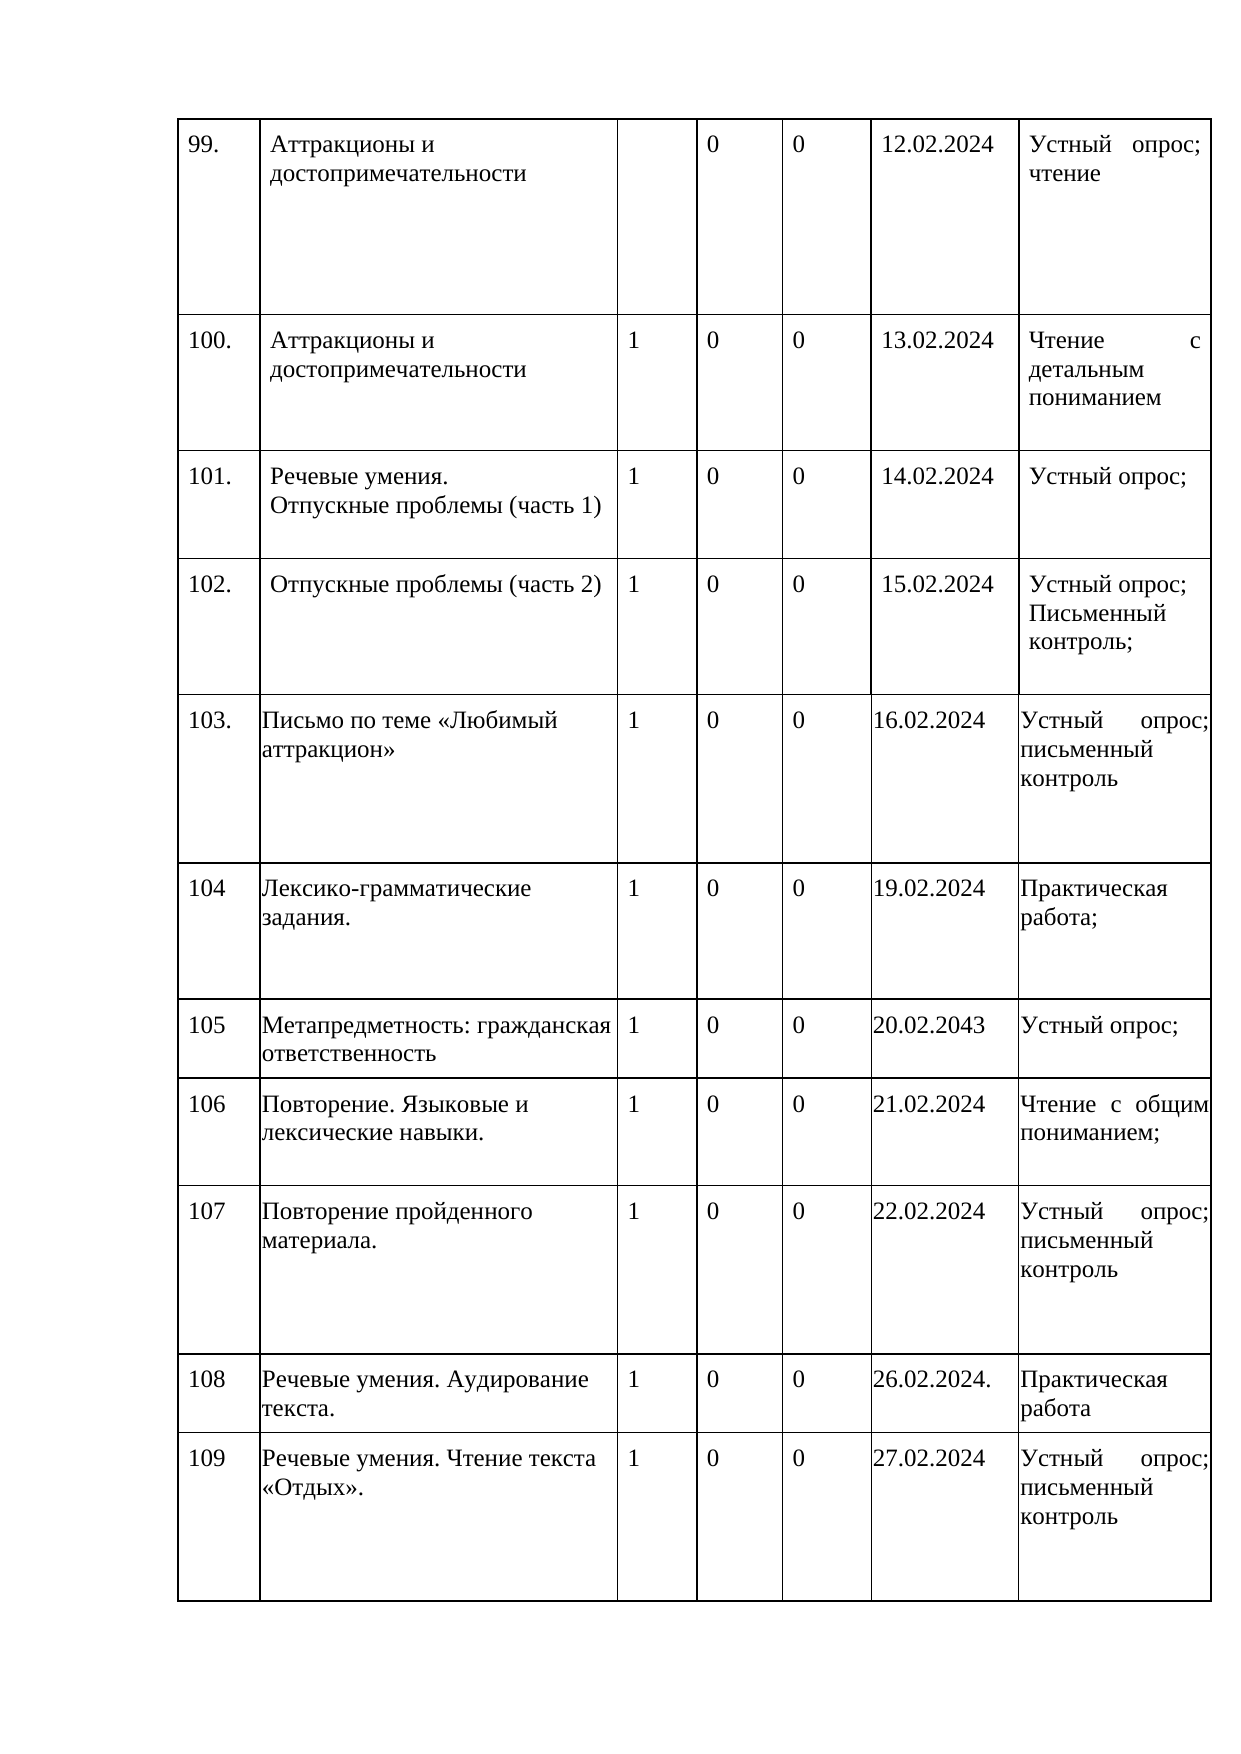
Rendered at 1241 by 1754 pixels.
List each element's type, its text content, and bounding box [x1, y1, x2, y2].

table_cell Практическая работа [1019, 1355, 1210, 1432]
table_cell 0 [698, 120, 782, 313]
table_cell Речевые умения. Отпускные проблемы (часть 1) [261, 451, 617, 557]
table_cell 0 [783, 1186, 871, 1353]
table_cell Устный опрос; [1019, 1000, 1210, 1077]
table_cell 0 [698, 1079, 782, 1185]
table_cell 0 [783, 315, 870, 450]
table_cell 106 [179, 1079, 259, 1185]
table_cell 102. [179, 559, 259, 694]
table_cell 0 [698, 695, 782, 862]
table_cell 0 [783, 559, 870, 694]
table_cell Устный опрос; письменный контроль [1019, 695, 1210, 862]
table_cell 0 [698, 315, 782, 450]
table_cell 1 [618, 451, 696, 557]
table_cell 107 [179, 1186, 259, 1353]
table_cell 101. [179, 451, 259, 557]
table_cell 0 [783, 1000, 871, 1077]
table_cell Устный опрос; чтение [1020, 120, 1210, 313]
table_cell 0 [783, 1355, 871, 1432]
table_cell 1 [618, 1355, 696, 1432]
table_cell 0 [698, 451, 782, 557]
table_cell 1 [618, 864, 696, 998]
table_cell 0 [698, 1000, 782, 1077]
table_cell 105 [179, 1000, 259, 1077]
table_cell 12.02.2024 [872, 120, 1018, 313]
table_cell Речевые умения. Аудирование текста. [261, 1355, 617, 1432]
table_cell 0 [783, 120, 870, 313]
table_cell 19.02.2024 [872, 864, 1018, 998]
table_cell 1 [618, 1433, 696, 1600]
table_cell Чтение с детальным пониманием [1020, 315, 1210, 450]
table_cell Лексико-грамматические задания. [261, 864, 617, 998]
table_cell [618, 120, 696, 313]
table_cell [1019, 1433, 1210, 1600]
table_cell Письмо по теме «Любимый аттракцион» [261, 695, 617, 862]
table_cell 22.02.2024 [872, 1186, 1018, 1353]
table_cell 21.02.2024 [872, 1079, 1018, 1185]
table_cell 0 [698, 864, 782, 998]
table_cell 103. [179, 695, 259, 862]
table_cell 100. [179, 315, 259, 450]
table_cell 1 [618, 695, 696, 862]
table_cell 108 [179, 1355, 259, 1432]
table_cell Чтение с общим пониманием; [1019, 1079, 1210, 1185]
table_cell Устный опрос; письменный контроль [1019, 1186, 1210, 1353]
table_cell Аттракционы и достопримечательности [261, 315, 617, 450]
table_cell 0 [698, 559, 782, 694]
table_cell 15.02.2024 [872, 559, 1018, 694]
table_cell Практическая работа; [1019, 864, 1210, 998]
table_cell 1 [618, 315, 696, 450]
table_cell 16.02.2024 [872, 695, 1018, 862]
table_cell Устный опрос; Письменный контроль; [1020, 559, 1210, 694]
table_cell 1 [618, 559, 696, 694]
table_cell 1 [618, 1186, 696, 1353]
table_cell 99. [179, 120, 259, 313]
table_cell 104 [179, 864, 259, 998]
table_cell Повторение. Языковые и лексические навыки. [261, 1079, 617, 1185]
table_cell 0 [783, 1079, 871, 1185]
table_cell Повторение пройденного материала. [261, 1186, 617, 1353]
table_cell Отпускные проблемы (часть 2) [261, 559, 617, 694]
table_cell 1 [618, 1079, 696, 1185]
table_cell Устный опрос; [1020, 451, 1210, 557]
table_cell 0 [783, 1433, 871, 1600]
table_cell 109 [179, 1433, 259, 1600]
table_cell 0 [698, 1186, 782, 1353]
table_cell 27.02.2024 [872, 1433, 1018, 1600]
table_cell 1 [618, 1000, 696, 1077]
table_cell Речевые умения. Чтение текста «Отдых». [261, 1433, 617, 1600]
table_cell 0 [698, 1355, 782, 1432]
table_cell 0 [698, 1433, 782, 1600]
table_cell 20.02.2043 [872, 1000, 1018, 1077]
table_cell 13.02.2024 [872, 315, 1018, 450]
table_cell 0 [783, 451, 870, 557]
table_cell 26.02.2024. [872, 1355, 1018, 1432]
table_cell 0 [783, 864, 871, 998]
table_cell 14.02.2024 [872, 451, 1018, 557]
table_cell Метапредметность: гражданская ответственность [261, 1000, 617, 1077]
table_cell 0 [783, 695, 871, 862]
table_cell Аттракционы и достопримечательности [261, 120, 617, 313]
